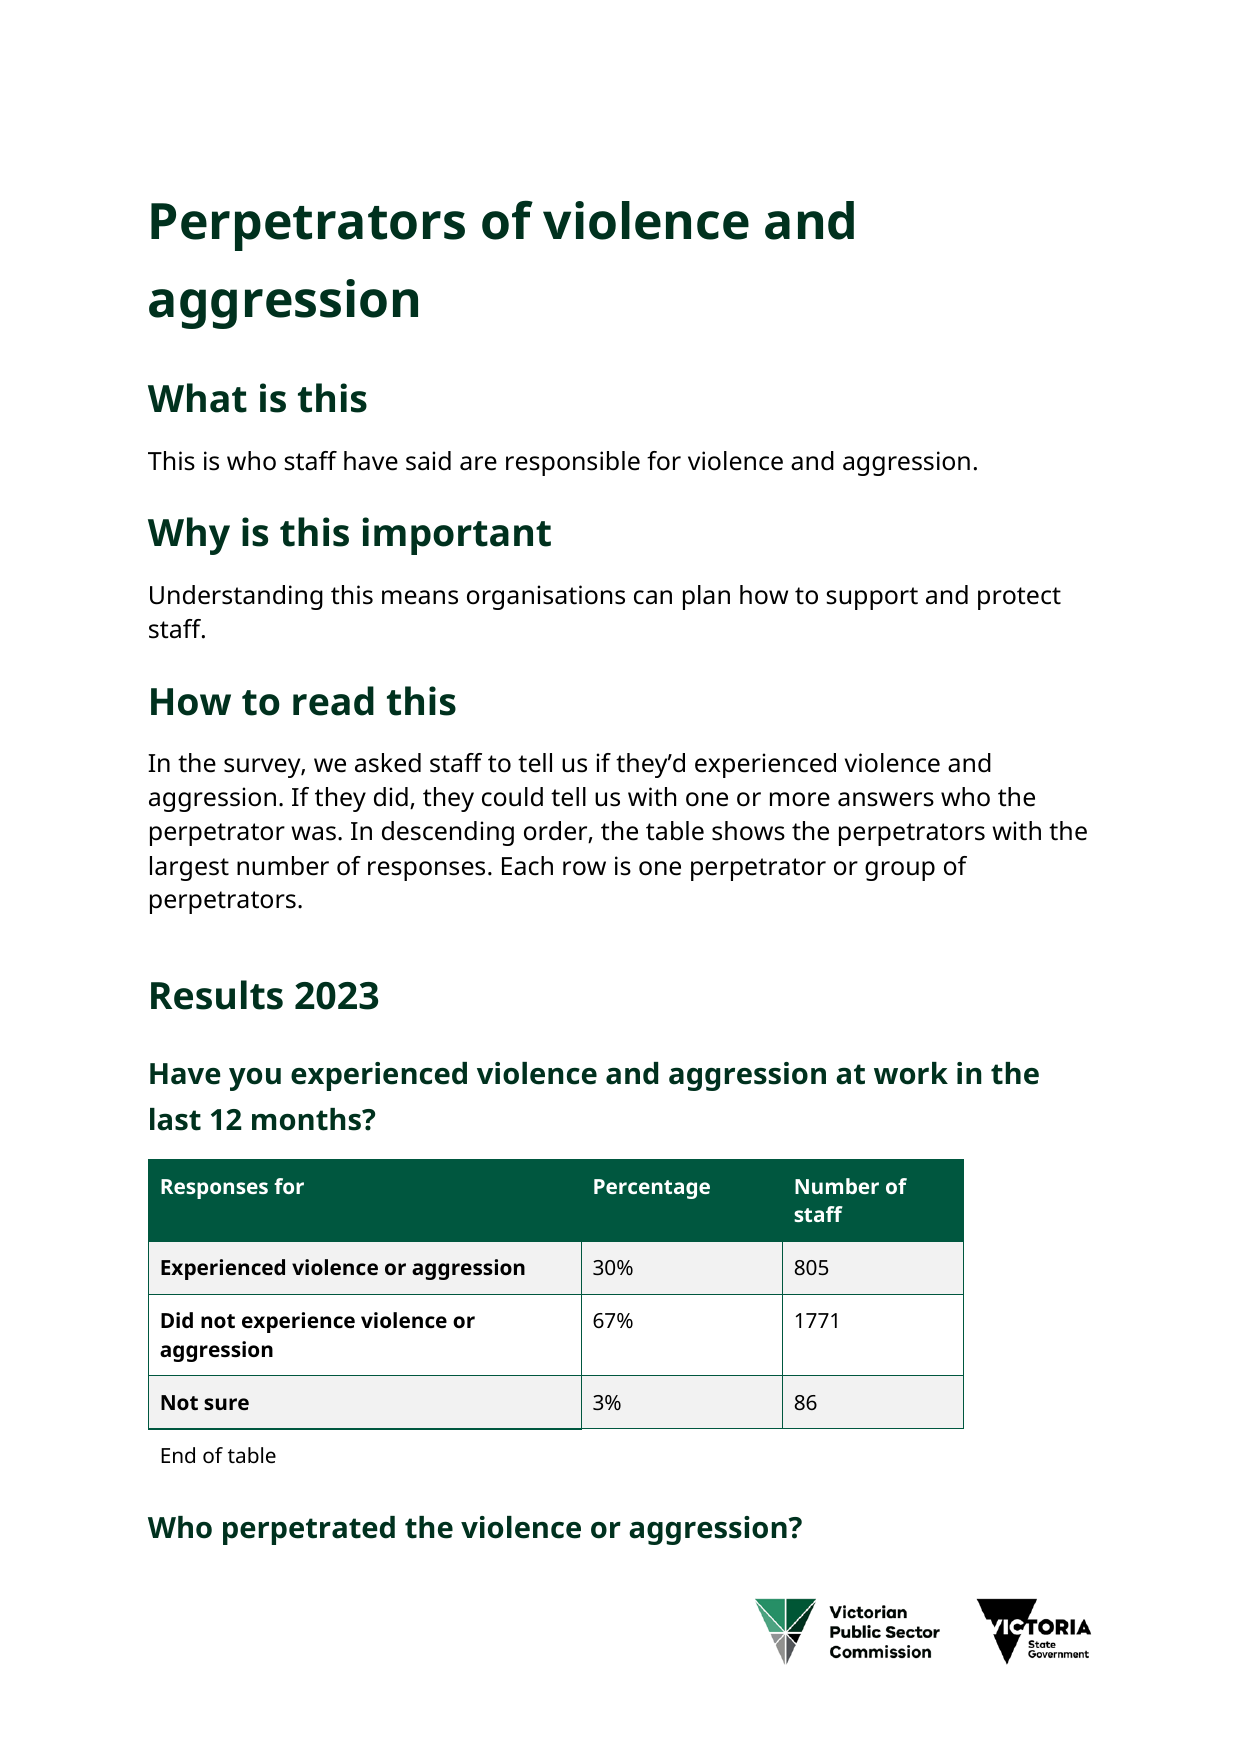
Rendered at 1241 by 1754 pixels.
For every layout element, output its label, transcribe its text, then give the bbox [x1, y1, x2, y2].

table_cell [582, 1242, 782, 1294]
subtitle Results 2023 [148, 969, 1092, 1021]
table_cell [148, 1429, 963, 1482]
subtitle Have you experienced violence and aggression at work in the last 12 months? [148, 1053, 1092, 1138]
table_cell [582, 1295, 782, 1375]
subtitle How to read this [148, 675, 1092, 726]
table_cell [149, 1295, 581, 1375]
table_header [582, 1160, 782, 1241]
picture [754, 1598, 1093, 1666]
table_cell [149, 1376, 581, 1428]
subtitle Who perpetrated the violence or aggression? [148, 1507, 1092, 1547]
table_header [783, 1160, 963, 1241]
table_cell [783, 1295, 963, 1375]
subtitle What is this [148, 372, 1092, 423]
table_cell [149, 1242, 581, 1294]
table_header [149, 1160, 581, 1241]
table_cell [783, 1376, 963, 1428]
text In the survey, we asked staff to tell us if they’d experienced violence and aggression. If they did, they could tell us with one or more answers who the perpetrator was. In descending order, the table shows the perpetrators with the largest number of responses. Each row is one perpetrator or group of perpetrators. [148, 746, 1092, 940]
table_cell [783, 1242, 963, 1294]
subtitle Perpetrators of violence and aggression [148, 186, 1092, 333]
subtitle Why is this important [148, 506, 1092, 557]
text This is who staff have said are responsible for violence and aggression. [148, 443, 1092, 477]
text Understanding this means organisations can plan how to support and protect staff. [148, 577, 1092, 646]
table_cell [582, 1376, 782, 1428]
